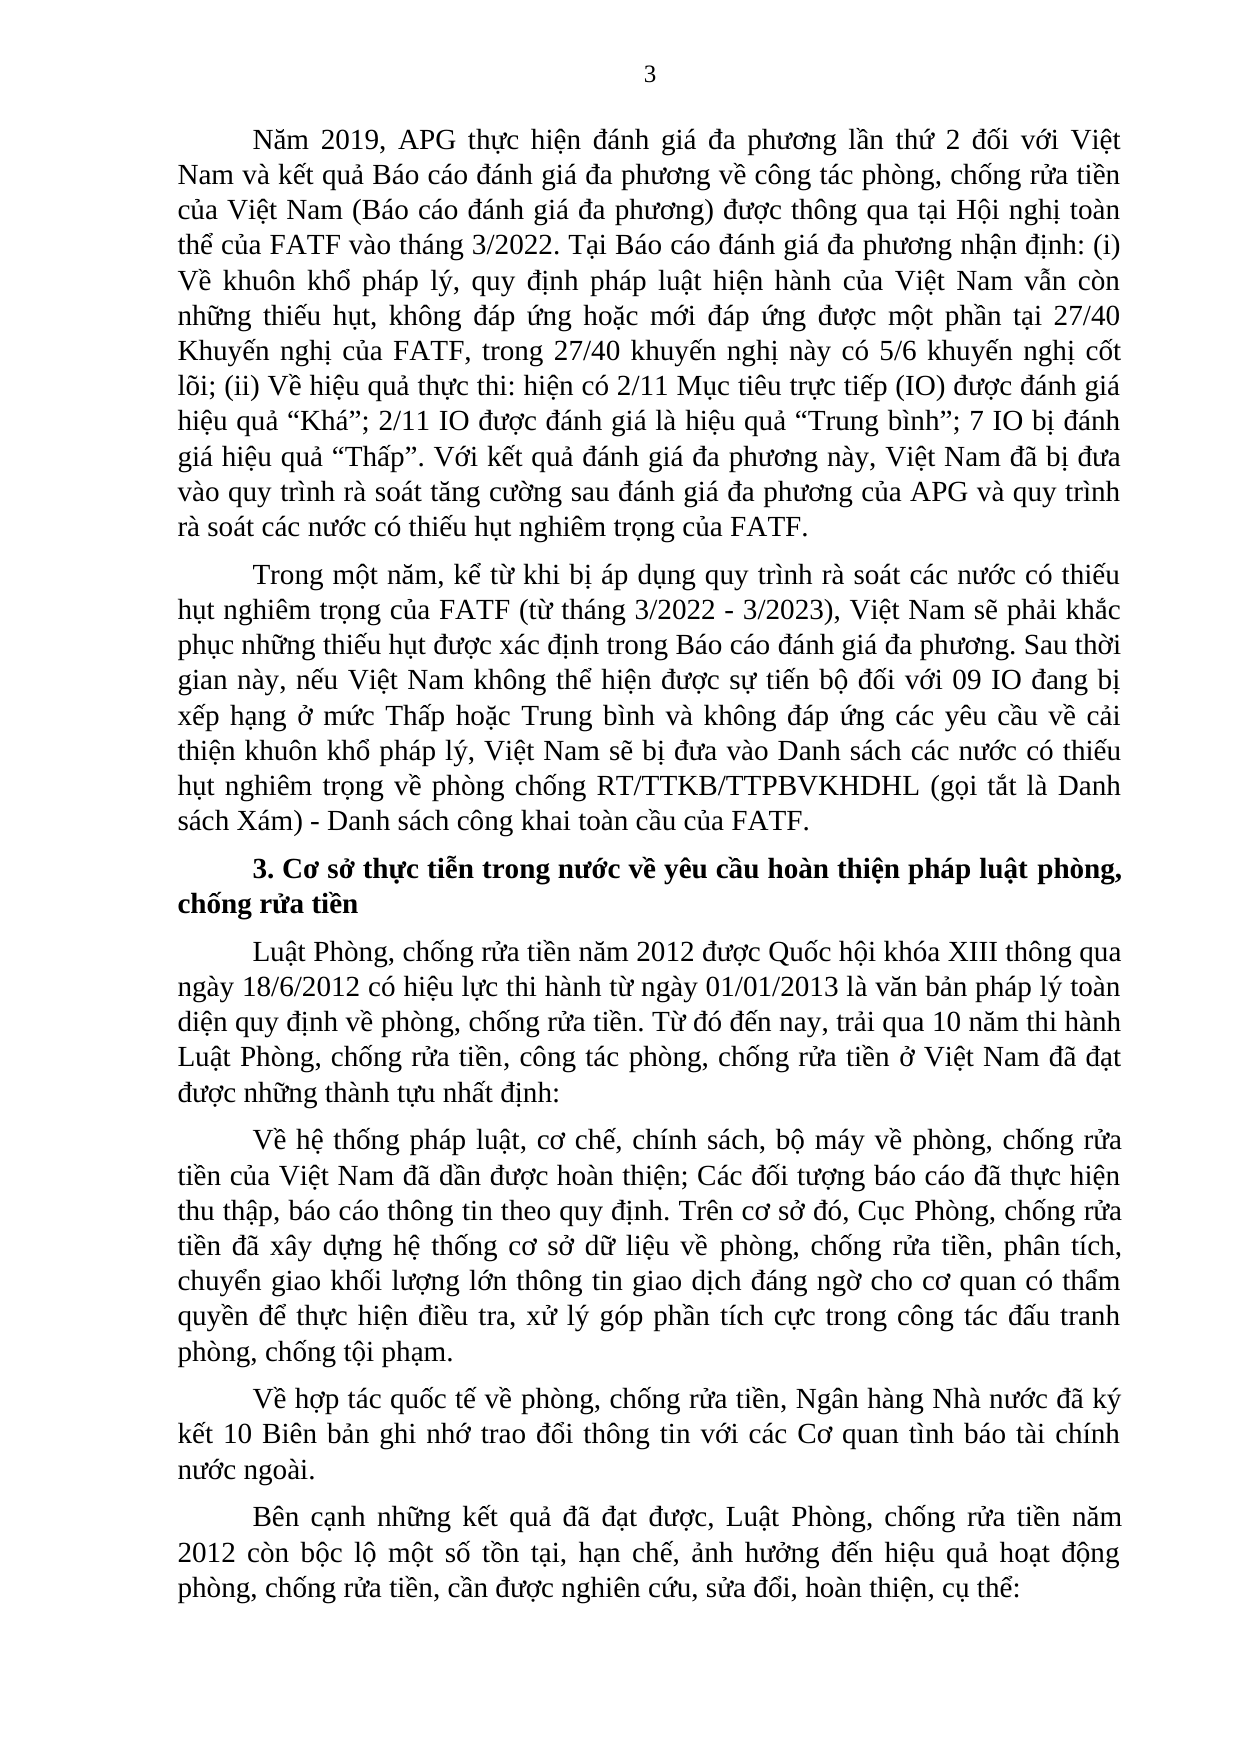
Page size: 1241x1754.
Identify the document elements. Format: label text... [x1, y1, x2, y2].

text Trong một năm, kể từ khi bị áp dụng quy trình rà soát các nước có thiếu hụt nghiêm trọng của FATF (từ tháng 3/2022 - 3/2023), Việt Nam sẽ phải khắc phục những thiếu hụt được xác định trong Báo cáo đánh giá đa phương. Sau thời gian này, nếu Việt Nam không thể hiện được sự tiến bộ đối với 09 IO đang bị xếp hạng ở mức Thấp hoặc Trung bình và không đáp ứng các yêu cầu về cải thiện khuôn khổ pháp lý, Việt Nam sẽ bị đưa vào Danh sách các nước có thiếu hụt nghiêm trọng về phòng chống RT/TTKB/TTPBVKHDHL (gọi tắt là Danh sách Xám) - Danh sách công khai toàn cầu của FATF. [177, 557, 1122, 837]
text Luật Phòng, chống rửa tiền năm 2012 được Quốc hội khóa XIII thông qua ngày 18/6/2012 có hiệu lực thi hành từ ngày 01/01/2013 là văn bản pháp lý toàn diện quy định về phòng, chống rửa tiền. Từ đó đến nay, trải qua 10 năm thi hành Luật Phòng, chống rửa tiền, công tác phòng, chống rửa tiền ở Việt Nam đã đạt được những thành tựu nhất định: [177, 934, 1122, 1108]
text Về hợp tác quốc tế về phòng, chống rửa tiền, Ngân hàng Nhà nước đã ký kết 10 Biên bản ghi nhớ trao đổi thông tin với các Cơ quan tình báo tài chính nước ngoài. [177, 1381, 1122, 1485]
text Bên cạnh những kết quả đã đạt được, Luật Phòng, chống rửa tiền năm 2012 còn bộc lộ một số tồn tại, hạn chế, ảnh hưởng đến hiệu quả hoạt động phòng, chống rửa tiền, cần được nghiên cứu, sửa đổi, hoàn thiện, cụ thể: [177, 1499, 1122, 1603]
text 3. Cơ sở thực tiễn trong nước về yêu cầu hoàn thiện pháp luật phòng, chống rửa tiền [177, 851, 1122, 920]
text Về hệ thống pháp luật, cơ chế, chính sách, bộ máy về phòng, chống rửa tiền của Việt Nam đã dần được hoàn thiện; Các đối tượng báo cáo đã thực hiện thu thập, báo cáo thông tin theo quy định. Trên cơ sở đó, Cục Phòng, chống rửa tiền đã xây dựng hệ thống cơ sở dữ liệu về phòng, chống rửa tiền, phân tích, chuyển giao khối lượng lớn thông tin giao dịch đáng ngờ cho cơ quan có thẩm quyền để thực hiện điều tra, xử lý góp phần tích cực trong công tác đấu tranh phòng, chống tội phạm. [177, 1122, 1122, 1367]
text Năm 2019, APG thực hiện đánh giá đa phương lần thứ 2 đối với Việt Nam và kết quả Báo cáo đánh giá đa phương về công tác phòng, chống rửa tiền của Việt Nam (Báo cáo đánh giá đa phương) được thông qua tại Hội nghị toàn thể của FATF vào tháng 3/2022. Tại Báo cáo đánh giá đa phương nhận định: (i) Về khuôn khổ pháp lý, quy định pháp luật hiện hành của Việt Nam vẫn còn những thiếu hụt, không đáp ứng hoặc mới đáp ứng được một phần tại 27/40 Khuyến nghị của FATF, trong 27/40 khuyến nghị này có 5/6 khuyến nghị cốt lõi; (ii) Về hiệu quả thực thi: hiện có 2/11 Mục tiêu trực tiếp (IO) được đánh giá hiệu quả “Khá”; 2/11 IO được đánh giá là hiệu quả “Trung bình”; 7 IO bị đánh giá hiệu quả “Thấp”. Với kết quả đánh giá đa phương này, Việt Nam đã bị đưa vào quy trình rà soát tăng cường sau đánh giá đa phương của APG và quy trình rà soát các nước có thiếu hụt nghiêm trọng của FATF. [177, 122, 1122, 543]
